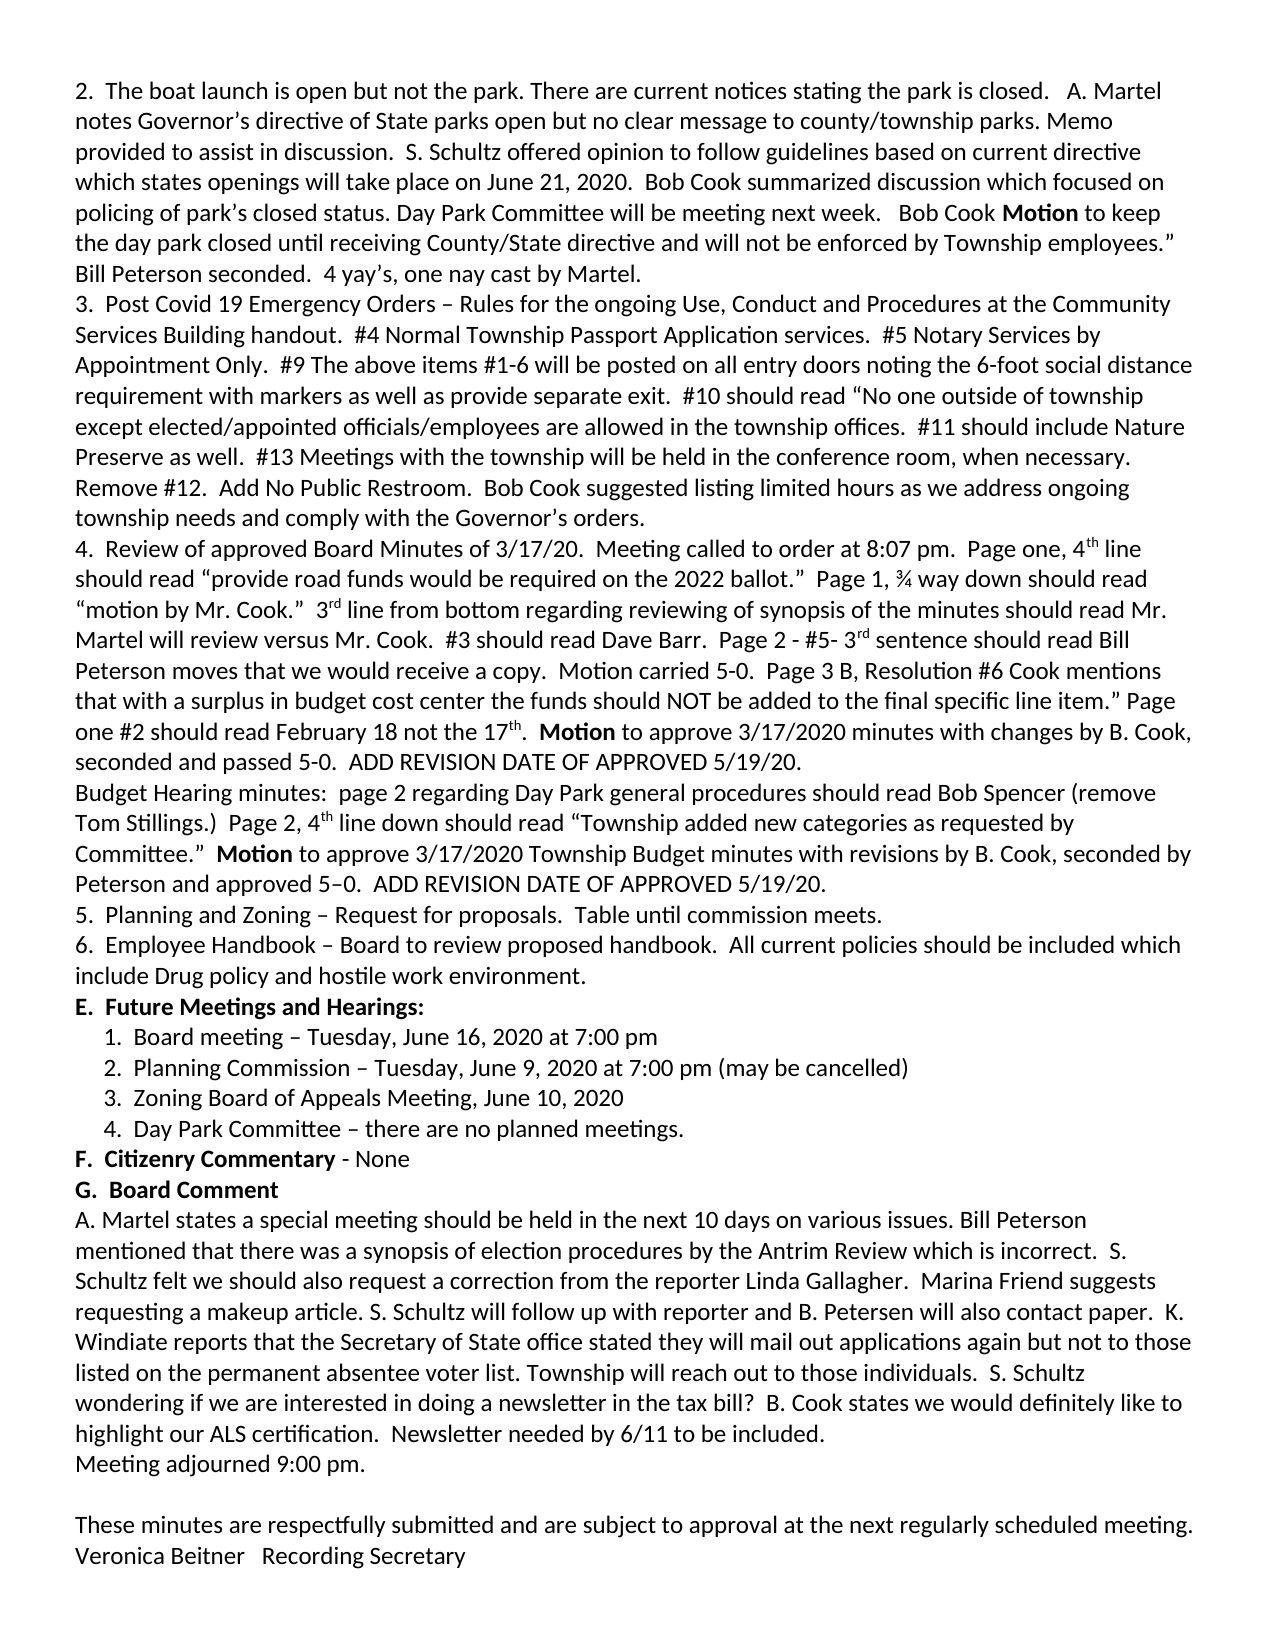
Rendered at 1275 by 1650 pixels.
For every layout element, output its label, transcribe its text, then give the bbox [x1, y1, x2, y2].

text 5. Planning and Zoning – Request for proposals. Table until commission meets. [75, 899, 1200, 929]
text 6. Employee Handbook – Board to review proposed handbook. All current policies should be included which include Drug policy and hostile work environment. [75, 929, 1200, 991]
text 4. Day Park Committee – there are no planned meetings. [75, 1113, 1200, 1143]
text F. Citizenry Commentary - None [75, 1143, 1200, 1174]
text Budget Hearing minutes: page 2 regarding Day Park general procedures should read Bob Spencer (remove Tom Stillings.) Page 2, 4th line down should read “Township added new categories as requested by Committee.” Motion to approve 3/17/2020 Township Budget minutes with revisions by B. Cook, seconded by Peterson and approved 5–0. ADD REVISION DATE OF APPROVED 5/19/20. [75, 777, 1200, 899]
text A. Martel states a special meeting should be held in the next 10 days on various issues. Bill Peterson mentioned that there was a synopsis of election procedures by the Antrim Review which is incorrect. S. Schultz felt we should also request a correction from the reporter Linda Gallagher. Marina Friend suggests requesting a makeup article. S. Schultz will follow up with reporter and B. Petersen will also contact paper. K. Windiate reports that the Secretary of State office stated they will mail out applications again but not to those listed on the permanent absentee voter list. Township will reach out to those individuals. S. Schultz wondering if we are interested in doing a newsletter in the tax bill? B. Cook states we would definitely like to highlight our ALS certification. Newsletter needed by 6/11 to be included. [75, 1204, 1200, 1448]
text 4. Review of approved Board Minutes of 3/17/20. Meeting called to order at 8:07 pm. Page one, 4th line should read “provide road funds would be required on the 2022 ballot.” Page 1, ¾ way down should read “motion by Mr. Cook.” 3rd line from bottom regarding reviewing of synopsis of the minutes should read Mr. Martel will review versus Mr. Cook. #3 should read Dave Barr. Page 2 - #5- 3rd sentence should read Bill Peterson moves that we would receive a copy. Motion carried 5-0. Page 3 B, Resolution #6 Cook mentions that with a surplus in budget cost center the funds should NOT be added to the final specific line item.” Page one #2 should read February 18 not the 17th. Motion to approve 3/17/2020 minutes with changes by B. Cook, seconded and passed 5-0. ADD REVISION DATE OF APPROVED 5/19/20. [75, 533, 1200, 777]
text These minutes are respectfully submitted and are subject to approval at the next regularly scheduled meeting. [75, 1509, 1200, 1540]
text G. Board Comment [75, 1174, 1200, 1204]
text E. Future Meetings and Hearings: [75, 991, 1200, 1021]
text 2. The boat launch is open but not the park. There are current notices stating the park is closed. A. Martel notes Governor’s directive of State parks open but no clear message to county/township parks. Memo provided to assist in discussion. S. Schultz offered opinion to follow guidelines based on current directive which states openings will take place on June 21, 2020. Bob Cook summarized discussion which focused on policing of park’s closed status. Day Park Committee will be meeting next week. Bob Cook Motion to keep the day park closed until receiving County/State directive and will not be enforced by Township employees.” Bill Peterson seconded. 4 yay’s, one nay cast by Martel. [75, 75, 1200, 289]
text Meeting adjourned 9:00 pm. [75, 1448, 1200, 1479]
text 2. Planning Commission – Tuesday, June 9, 2020 at 7:00 pm (may be cancelled) [75, 1052, 1200, 1082]
text 1. Board meeting – Tuesday, June 16, 2020 at 7:00 pm [75, 1021, 1200, 1052]
text Veronica Beitner Recording Secretary [75, 1540, 1200, 1571]
text 3. Post Covid 19 Emergency Orders – Rules for the ongoing Use, Conduct and Procedures at the Community Services Building handout. #4 Normal Township Passport Application services. #5 Notary Services by Appointment Only. #9 The above items #1-6 will be posted on all entry doors noting the 6-foot social distance requirement with markers as well as provide separate exit. #10 should read “No one outside of township except elected/appointed officials/employees are allowed in the township offices. #11 should include Nature Preserve as well. #13 Meetings with the township will be held in the conference room, when necessary. Remove #12. Add No Public Restroom. Bob Cook suggested listing limited hours as we address ongoing township needs and comply with the Governor’s orders. [75, 289, 1200, 533]
text 3. Zoning Board of Appeals Meeting, June 10, 2020 [75, 1082, 1200, 1113]
